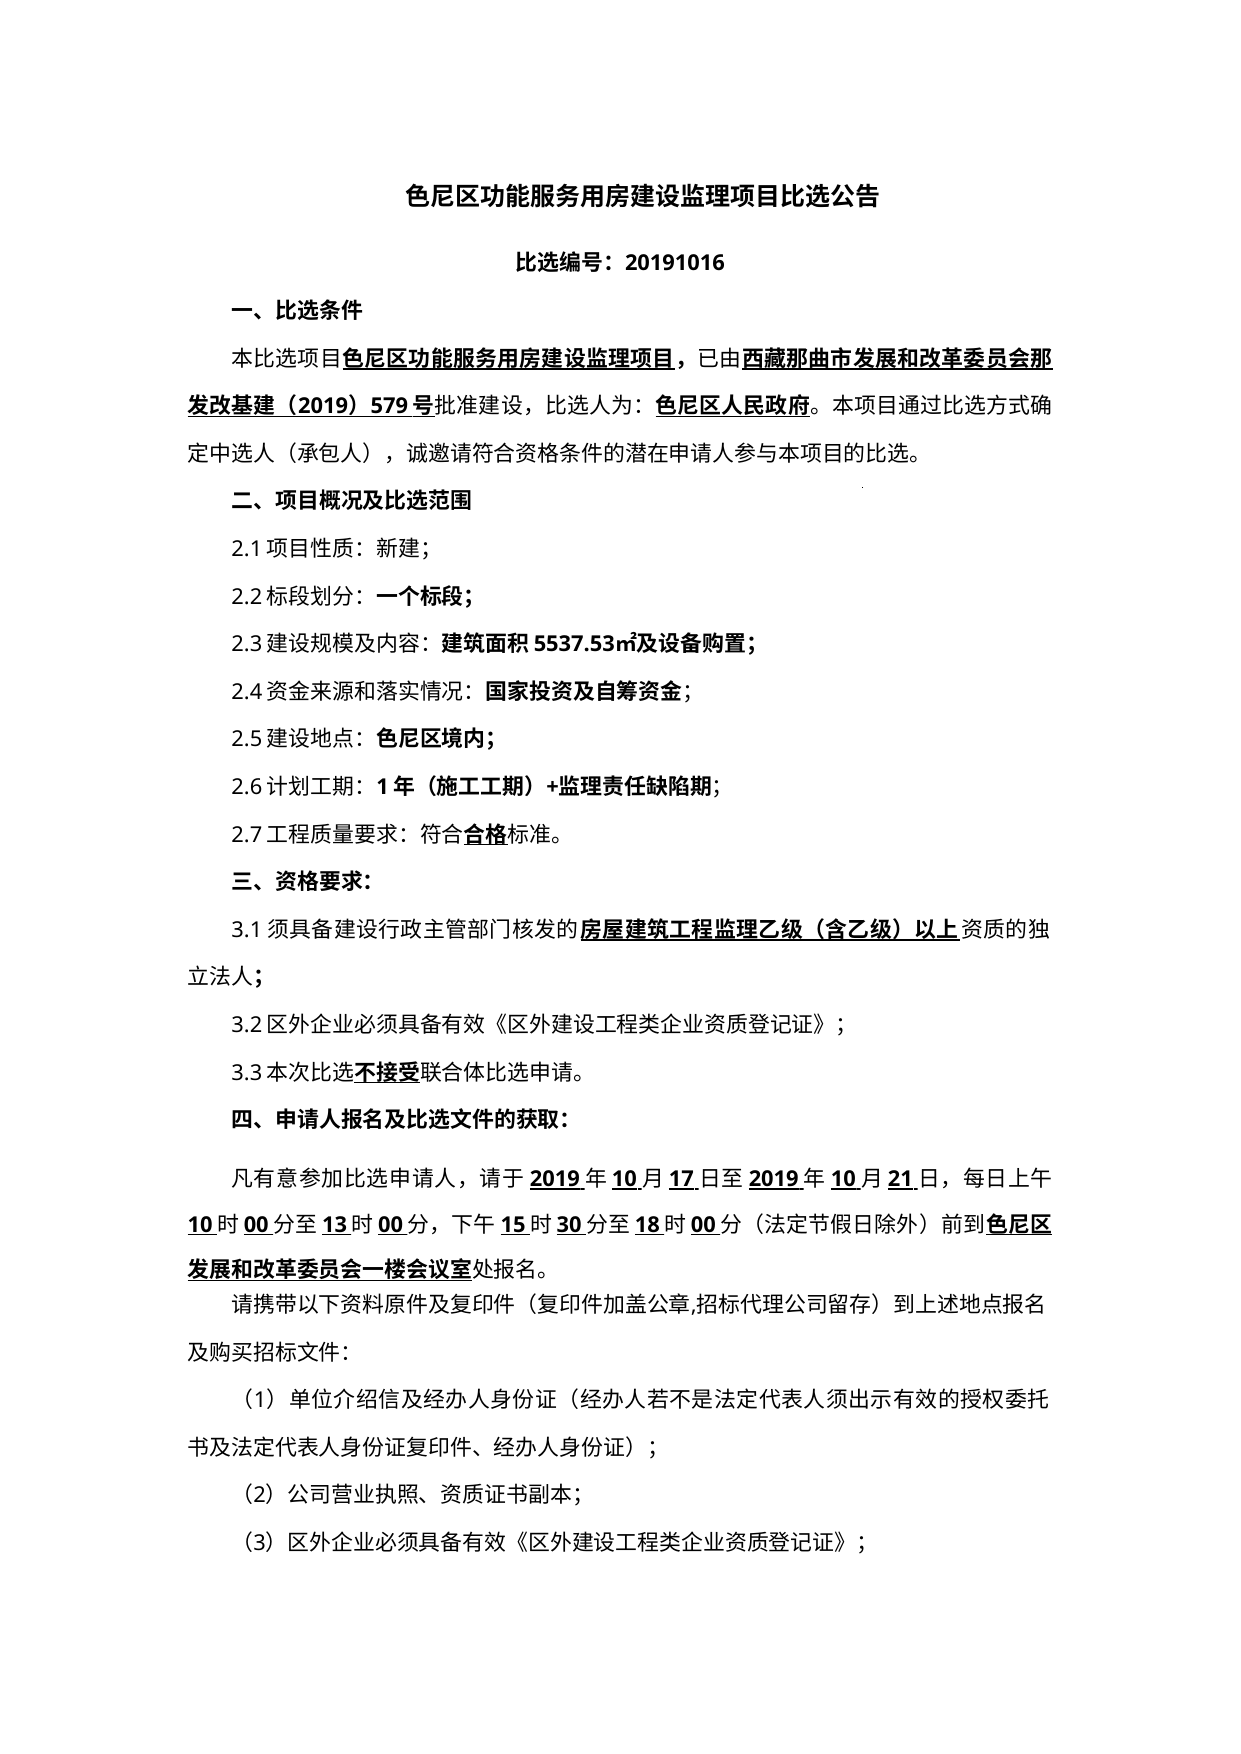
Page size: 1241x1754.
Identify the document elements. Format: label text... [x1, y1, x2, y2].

text 一、比选条件 [187, 293, 1053, 325]
text 2.7工程质量要求：符合合格标准。 [187, 817, 1050, 848]
text 2.4资金来源和落实情况：国家投资及自筹资金； [187, 674, 1050, 706]
text 2.2标段划分：一个标段； [187, 579, 1050, 610]
text （3）区外企业必须具备有效《区外建设工程类企业资质登记证》； [187, 1525, 1050, 1557]
text 本比选项目色尼区功能服务用房建设监理项目，已由西藏那曲市发展和改革委员会那发改基建（2019）579号批准建设，比选人为：色尼区人民政府。本项目通过比选方式确定中选人（承包人），诚邀请符合资格条件的潜在申请人参与本项目的比选。 [187, 341, 1053, 468]
text （2）公司营业执照、资质证书副本； [187, 1477, 1050, 1509]
text 请携带以下资料原件及复印件（复印件加盖公章,招标代理公司留存）到上述地点报名及购买招标文件： [187, 1287, 1053, 1366]
text 二、项目概况及比选范围 [187, 483, 1050, 515]
text 2.6计划工期：1年（施工工期）+监理责任缺陷期； [187, 769, 1050, 801]
text 色尼区功能服务用房建设监理项目比选公告 [187, 162, 1053, 227]
text 2.1项目性质：新建； [187, 531, 1050, 563]
text 四、申请人报名及比选文件的获取： [187, 1102, 1050, 1134]
text 3.2区外企业必须具备有效《区外建设工程类企业资质登记证》； [187, 1007, 1050, 1039]
text 2.3建设规模及内容：建筑面积5537.53㎡及设备购置； [187, 626, 1050, 658]
text （1）单位介绍信及经办人身份证（经办人若不是法定代表人须出示有效的授权委托书及法定代表人身份证复印件、经办人身份证）； [187, 1382, 1050, 1461]
text 2.5建设地点：色尼区境内； [187, 721, 1050, 753]
text 3.3本次比选不接受联合体比选申请。 [187, 1054, 1050, 1086]
text 比选编号：20191016 [187, 245, 1053, 278]
text 3.1须具备建设行政主管部门核发的房屋建筑工程监理乙级（含乙级）以上资质的独立法人； [187, 912, 1050, 991]
text 凡有意参加比选申请人，请于2019年10月17日至2019年10月21日，每日上午10时00分至13时00分，下午15时30分至18时00分（法定节假日除外）前到色尼区发展和改革委员会一楼会议室处报名。 [187, 1149, 1053, 1287]
text 三、资格要求： [187, 864, 1050, 896]
